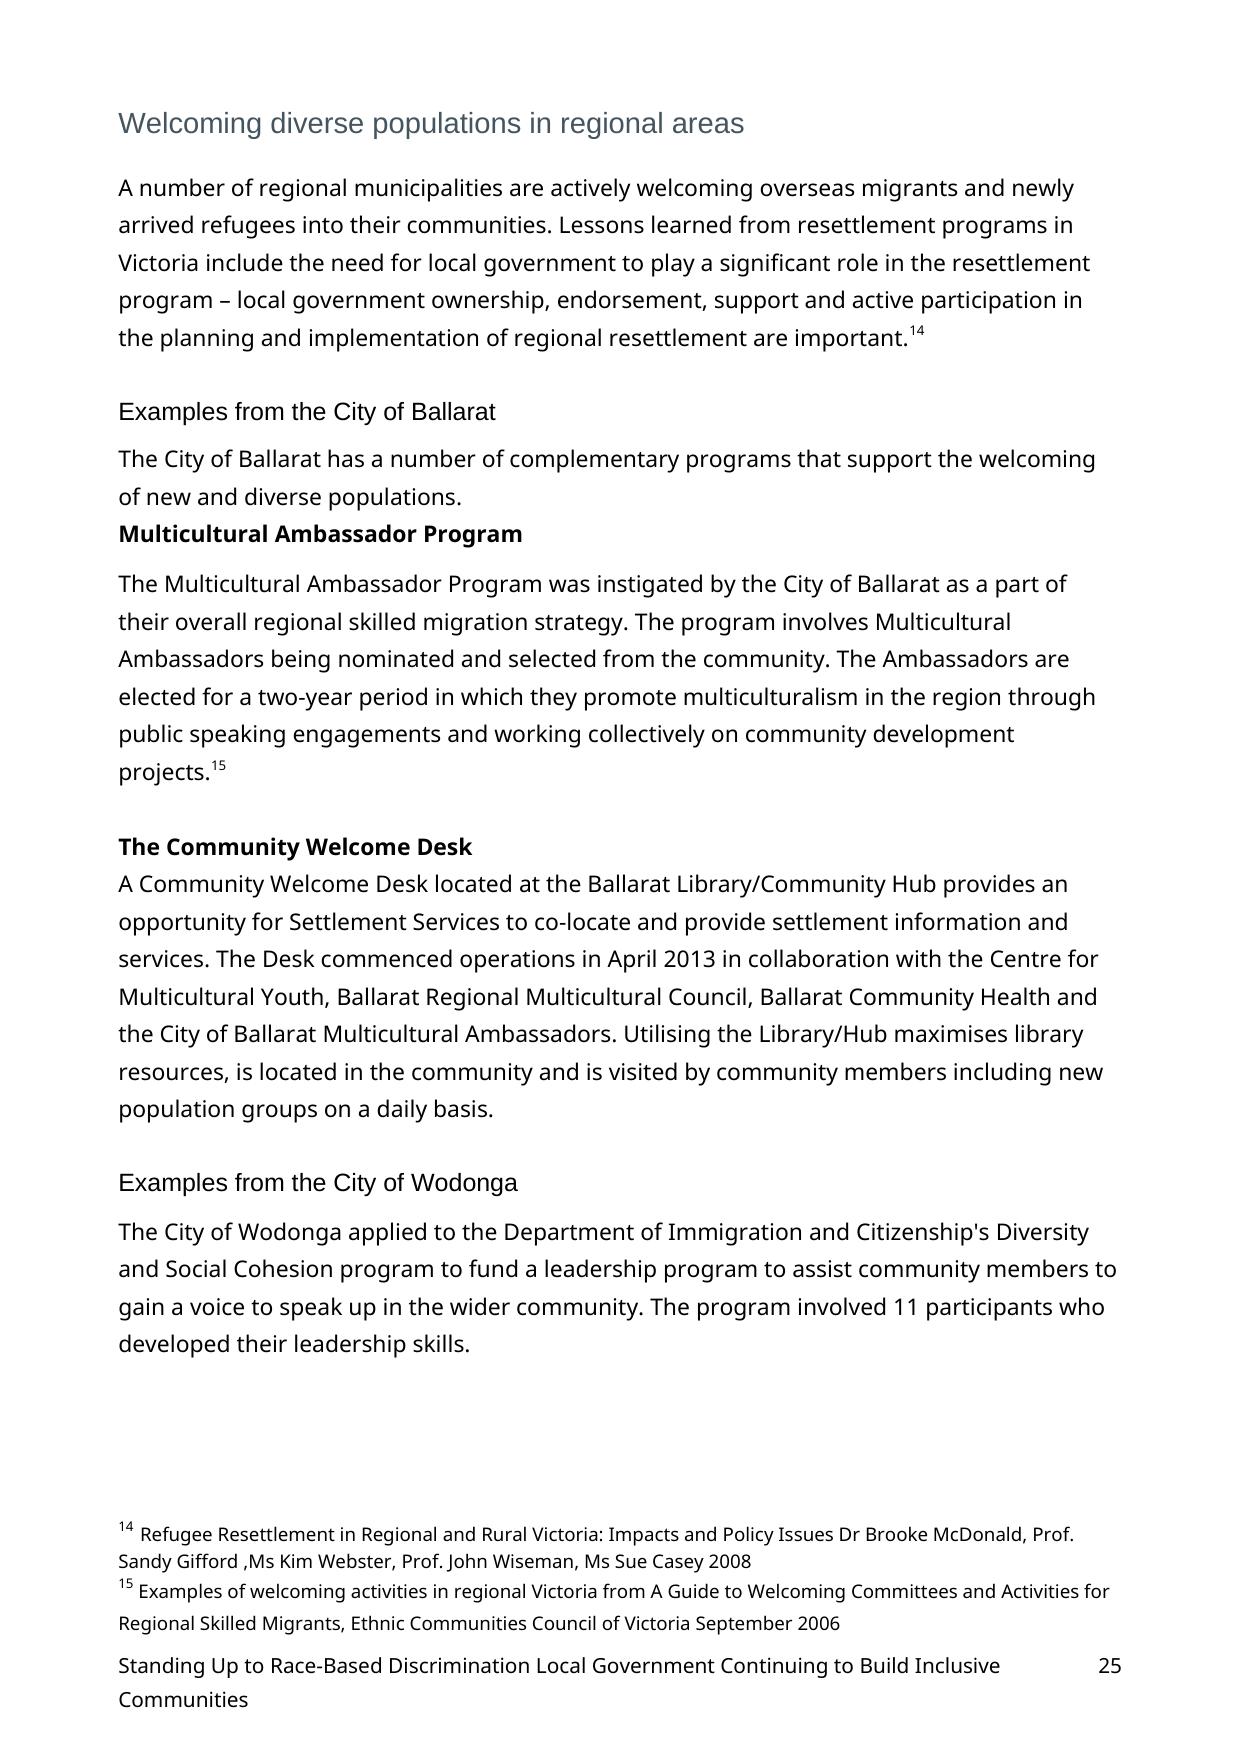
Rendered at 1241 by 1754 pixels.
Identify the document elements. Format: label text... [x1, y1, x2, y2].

text The Multicultural Ambassador Program was instigated by the City of Ballarat as a part of their overall regional skilled migration strategy. The program involves Multicultural Ambassadors being nominated and selected from the community. The Ambassadors are elected for a two-year period in which they promote multiculturalism in the region through public speaking engagements and working collectively on community development projects. [118, 568, 1122, 787]
subtitle Examples from the City of Ballarat [118, 396, 1122, 425]
subtitle Multicultural Ambassador Program [118, 518, 1122, 550]
text The City of Ballarat has a number of complementary programs that support the welcoming of new and diverse populations. [118, 443, 1122, 512]
subtitle Welcoming diverse populations in regional areas [118, 106, 1122, 140]
text The City of Wodonga applied to the Department of Immigration and Citizenship's Diversity and Social Cohesion program to fund a leadership program to assist community members to gain a voice to speak up in the wider community. The program involved 11 participants who developed their leadership skills. [118, 1215, 1122, 1359]
subtitle Examples from the City of Wodonga [118, 1168, 1122, 1197]
text A Community Welcome Desk located at the Ballarat Library/Community Hub provides an opportunity for Settlement Services to co-locate and provide settlement information and services. The Desk commenced operations in April 2013 in collaboration with the Centre for Multicultural Youth, Ballarat Regional Multicultural Council, Ballarat Community Health and the City of Ballarat Multicultural Ambassadors. Utilising the Library/Hub maximises library resources, is located in the community and is visited by community members including new population groups on a daily basis. [118, 868, 1122, 1125]
text The Community Welcome Desk [118, 831, 1122, 862]
text A number of regional municipalities are actively welcoming overseas migrants and newly arrived refugees into their communities. Lessons learned from resettlement programs in Victoria include the need for local government to play a significant role in the resettlement program – local government ownership, endorsement, support and active participation in the planning and implementation of regional resettlement are important. [118, 171, 1122, 353]
